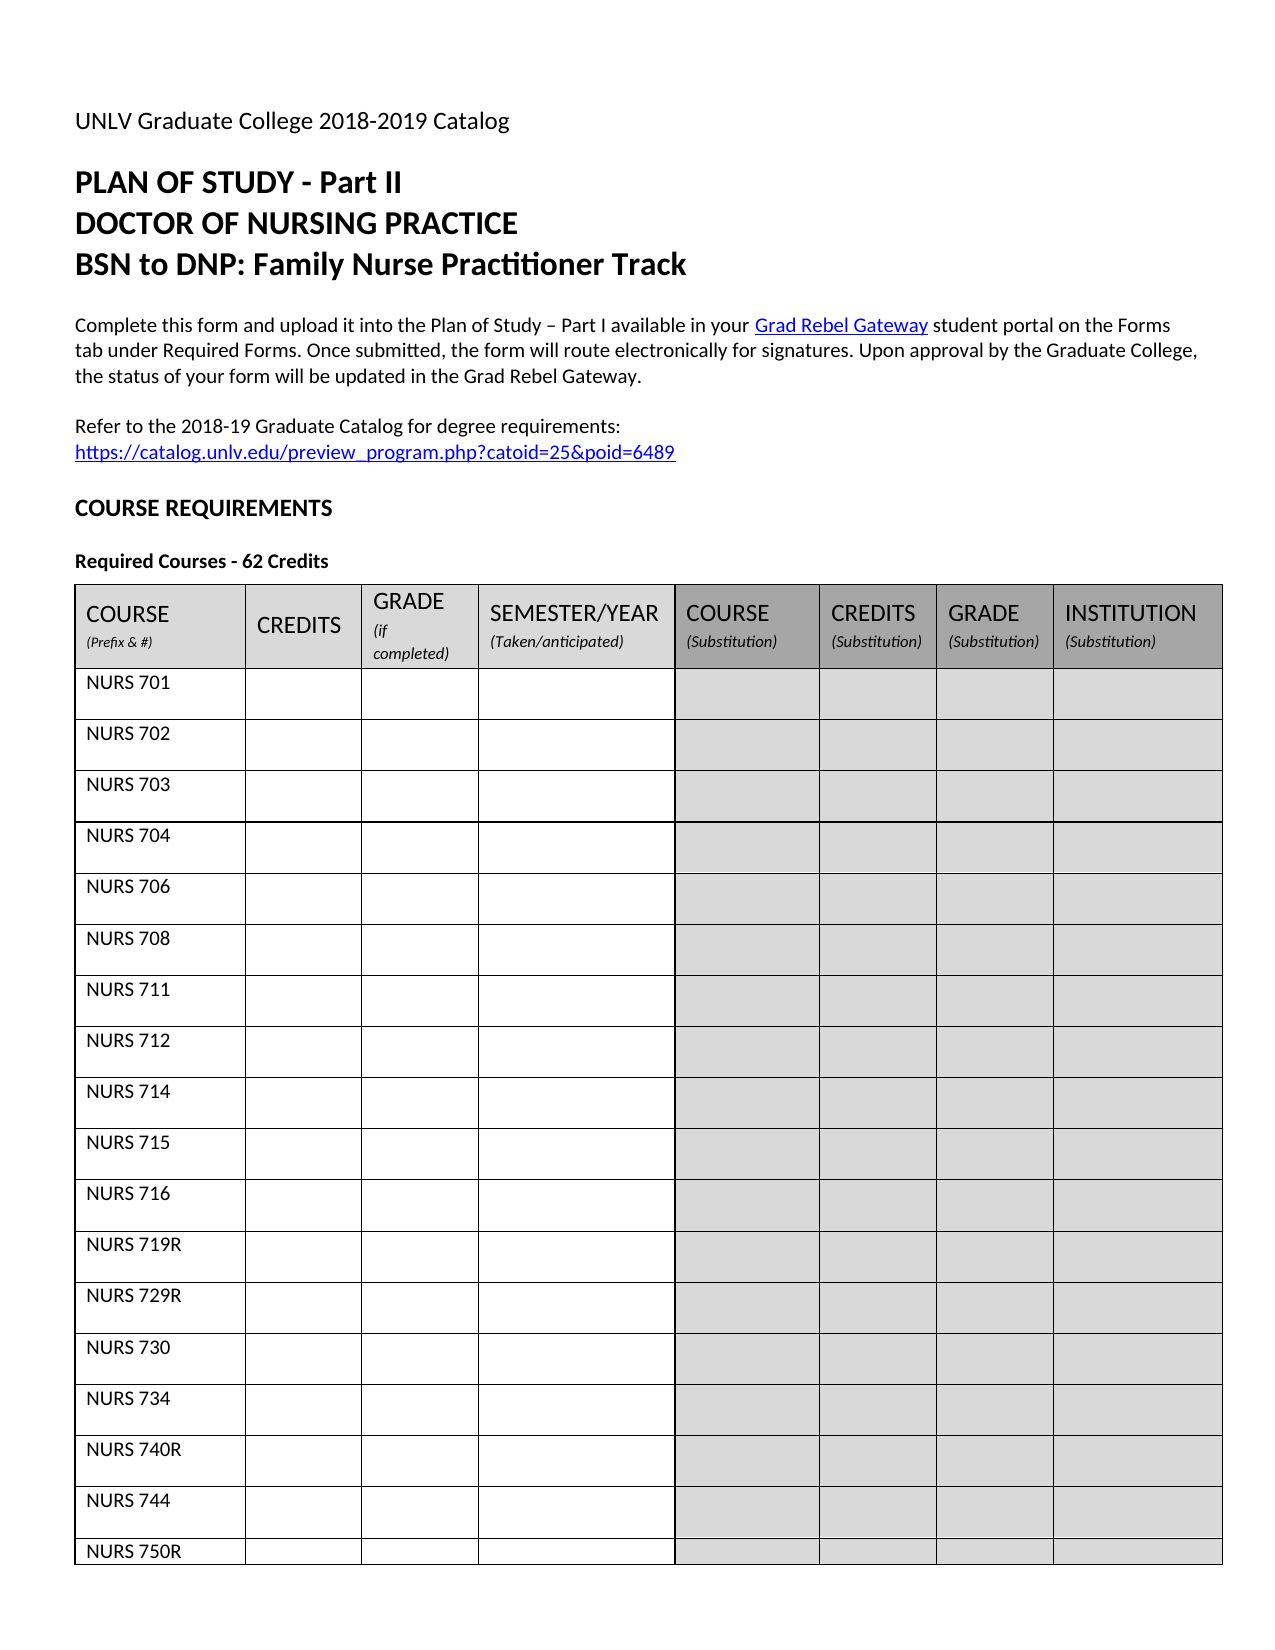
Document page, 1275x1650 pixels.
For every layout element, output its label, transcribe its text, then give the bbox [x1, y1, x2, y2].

table_cell [1054, 976, 1222, 1026]
table_cell NURS 734 [76, 1385, 245, 1435]
table_cell [937, 1539, 1053, 1564]
table_cell [820, 1078, 936, 1128]
table_cell [937, 1334, 1053, 1384]
table_cell [820, 1129, 936, 1179]
table_cell [246, 1436, 361, 1486]
table_cell [676, 1078, 819, 1128]
text UNLV Graduate College 2018-2019 Catalog [75, 105, 1200, 136]
table_header GRADE (Substitution) [937, 585, 1053, 668]
text Refer to the 2018-19 Graduate Catalog for degree requirements: [75, 414, 1200, 439]
table_cell NURS 740R [76, 1436, 245, 1486]
table_cell NURS 708 [76, 925, 245, 975]
table_cell [246, 1180, 361, 1231]
text Complete this form and upload it into the Plan of Study – Part I available in your Grad Rebel Gateway student portal on the Forms tab under Required Forms. Once submitted, the form will route electronically for signatures. Upon approval by the Graduate College, the status of your form will be updated in the Grad Rebel Gateway. [75, 312, 1200, 388]
table_cell [820, 1385, 936, 1435]
table_cell [246, 823, 361, 872]
table_cell NURS 704 [76, 823, 245, 872]
table_cell [676, 925, 819, 975]
table_cell [937, 669, 1053, 719]
table_cell [676, 771, 819, 821]
table_cell NURS 701 [76, 669, 245, 719]
table_cell [479, 1539, 674, 1564]
table_cell [676, 1539, 819, 1564]
table_cell [479, 771, 674, 821]
table_cell [246, 1334, 361, 1384]
table_cell [362, 1334, 478, 1384]
table_cell [1054, 1487, 1222, 1537]
table_cell [820, 1436, 936, 1486]
table_cell [676, 1385, 819, 1435]
table_cell [676, 1487, 819, 1537]
table_cell [937, 1129, 1053, 1179]
table_cell [937, 1487, 1053, 1537]
text DOCTOR OF NURSING PRACTICE [75, 202, 1200, 242]
table_cell [362, 1232, 478, 1282]
table_cell [676, 1283, 819, 1333]
table_cell [362, 1129, 478, 1179]
table_cell [246, 669, 361, 719]
table_cell [479, 1283, 674, 1333]
table_cell [937, 1436, 1053, 1486]
table_cell [937, 1385, 1053, 1435]
table_cell [479, 1487, 674, 1537]
table_cell [937, 1232, 1053, 1282]
table_cell NURS 750R [76, 1539, 245, 1564]
table_cell [937, 720, 1053, 770]
table_cell [676, 976, 819, 1026]
table_header COURSE (Prefix & #) [76, 585, 245, 668]
text https://catalog.unlv.edu/preview_program.php?catoid=25&poid=6489 [75, 439, 1200, 464]
table_cell [246, 1027, 361, 1077]
table_cell [937, 925, 1053, 975]
table_header SEMESTER/YEAR (Taken/anticipated) [479, 585, 674, 668]
table_cell [676, 1180, 819, 1231]
table_cell [1054, 720, 1222, 770]
table_cell [676, 1027, 819, 1077]
table_cell [820, 874, 936, 924]
table_cell [362, 1539, 478, 1564]
table_cell [820, 1180, 936, 1231]
table_cell [676, 1232, 819, 1282]
table_cell [362, 823, 478, 872]
table_cell NURS 729R [76, 1283, 245, 1333]
table_cell [1054, 1436, 1222, 1486]
table_cell NURS 714 [76, 1078, 245, 1128]
table_cell [479, 720, 674, 770]
table_cell [820, 1283, 936, 1333]
table_cell [362, 771, 478, 821]
table_cell [479, 669, 674, 719]
table_cell [937, 823, 1053, 872]
table_cell [1054, 1334, 1222, 1384]
table_cell [1054, 1385, 1222, 1435]
table_cell [479, 1027, 674, 1077]
table_header INSTITUTION (Substitution) [1054, 585, 1222, 668]
table_cell [937, 874, 1053, 924]
table_cell NURS 711 [76, 976, 245, 1026]
table_cell [820, 1539, 936, 1564]
table_cell [937, 1283, 1053, 1333]
table_cell [246, 1078, 361, 1128]
table_cell [676, 1436, 819, 1486]
text COURSE REQUIREMENTS [75, 492, 1200, 523]
table_header CREDITS (Substitution) [820, 585, 936, 668]
table_cell [937, 976, 1053, 1026]
table_cell [820, 771, 936, 821]
table_cell [937, 1027, 1053, 1077]
table_cell [246, 925, 361, 975]
table_cell [937, 1180, 1053, 1231]
table_cell [676, 1129, 819, 1179]
table_cell [1054, 669, 1222, 719]
table_cell [362, 1180, 478, 1231]
table_cell NURS 703 [76, 771, 245, 821]
table_cell [1054, 925, 1222, 975]
table_cell [246, 720, 361, 770]
table_cell [479, 1334, 674, 1384]
table_cell [1054, 1232, 1222, 1282]
table_cell [820, 925, 936, 975]
table_cell NURS 719R [76, 1232, 245, 1282]
table_cell NURS 730 [76, 1334, 245, 1384]
table_cell [1054, 1283, 1222, 1333]
table_cell [362, 720, 478, 770]
table_cell NURS 712 [76, 1027, 245, 1077]
table_cell [362, 874, 478, 924]
table_cell [820, 720, 936, 770]
table_cell [362, 1078, 478, 1128]
table_cell [246, 874, 361, 924]
table_cell [937, 1078, 1053, 1128]
table_cell [937, 771, 1053, 821]
table_cell [820, 1487, 936, 1537]
table_cell [246, 1283, 361, 1333]
table_cell [676, 874, 819, 924]
text Required Courses - 62 Credits [75, 548, 1200, 574]
table_cell [246, 1539, 361, 1564]
table_cell [479, 1232, 674, 1282]
table_cell [362, 1027, 478, 1077]
table_cell [479, 1129, 674, 1179]
table_cell [479, 1078, 674, 1128]
table_cell [479, 1436, 674, 1486]
table_cell [820, 823, 936, 872]
table_cell [676, 720, 819, 770]
table_cell [479, 1385, 674, 1435]
table_cell [676, 669, 819, 719]
table_header CREDITS [246, 585, 361, 668]
table_cell NURS 706 [76, 874, 245, 924]
table_cell [1054, 1129, 1222, 1179]
table_cell [1054, 1078, 1222, 1128]
table_cell NURS 744 [76, 1487, 245, 1537]
table_cell [1054, 1539, 1222, 1564]
table_cell [362, 925, 478, 975]
table_cell [246, 976, 361, 1026]
table_cell [479, 925, 674, 975]
table_cell [820, 1027, 936, 1077]
table_cell [1054, 823, 1222, 872]
table_header GRADE (if completed) [362, 585, 478, 668]
table_cell [362, 1487, 478, 1537]
table_cell [362, 1436, 478, 1486]
text BSN to DNP: Family Nurse Practitioner Track [75, 242, 1200, 283]
table_cell [362, 1385, 478, 1435]
table_cell [676, 823, 819, 872]
text PLAN OF STUDY - Part II [75, 161, 1200, 202]
table_cell [479, 823, 674, 872]
table_cell [246, 1129, 361, 1179]
table_cell [246, 771, 361, 821]
table_cell [1054, 1180, 1222, 1231]
table_cell [479, 976, 674, 1026]
table_cell [362, 976, 478, 1026]
table_cell [820, 976, 936, 1026]
table_cell [1054, 771, 1222, 821]
table_cell [362, 1283, 478, 1333]
table_cell [820, 669, 936, 719]
table_cell [246, 1487, 361, 1537]
table_cell [676, 1334, 819, 1384]
table_cell NURS 702 [76, 720, 245, 770]
table_cell [820, 1232, 936, 1282]
table_cell NURS 715 [76, 1129, 245, 1179]
table_cell [246, 1385, 361, 1435]
table_cell [479, 874, 674, 924]
table_cell [1054, 874, 1222, 924]
table_cell [246, 1232, 361, 1282]
table_cell [362, 669, 478, 719]
table_cell NURS 716 [76, 1180, 245, 1231]
table_cell [479, 1180, 674, 1231]
table_cell [1054, 1027, 1222, 1077]
table_cell [820, 1334, 936, 1384]
table_header COURSE (Substitution) [676, 585, 819, 668]
